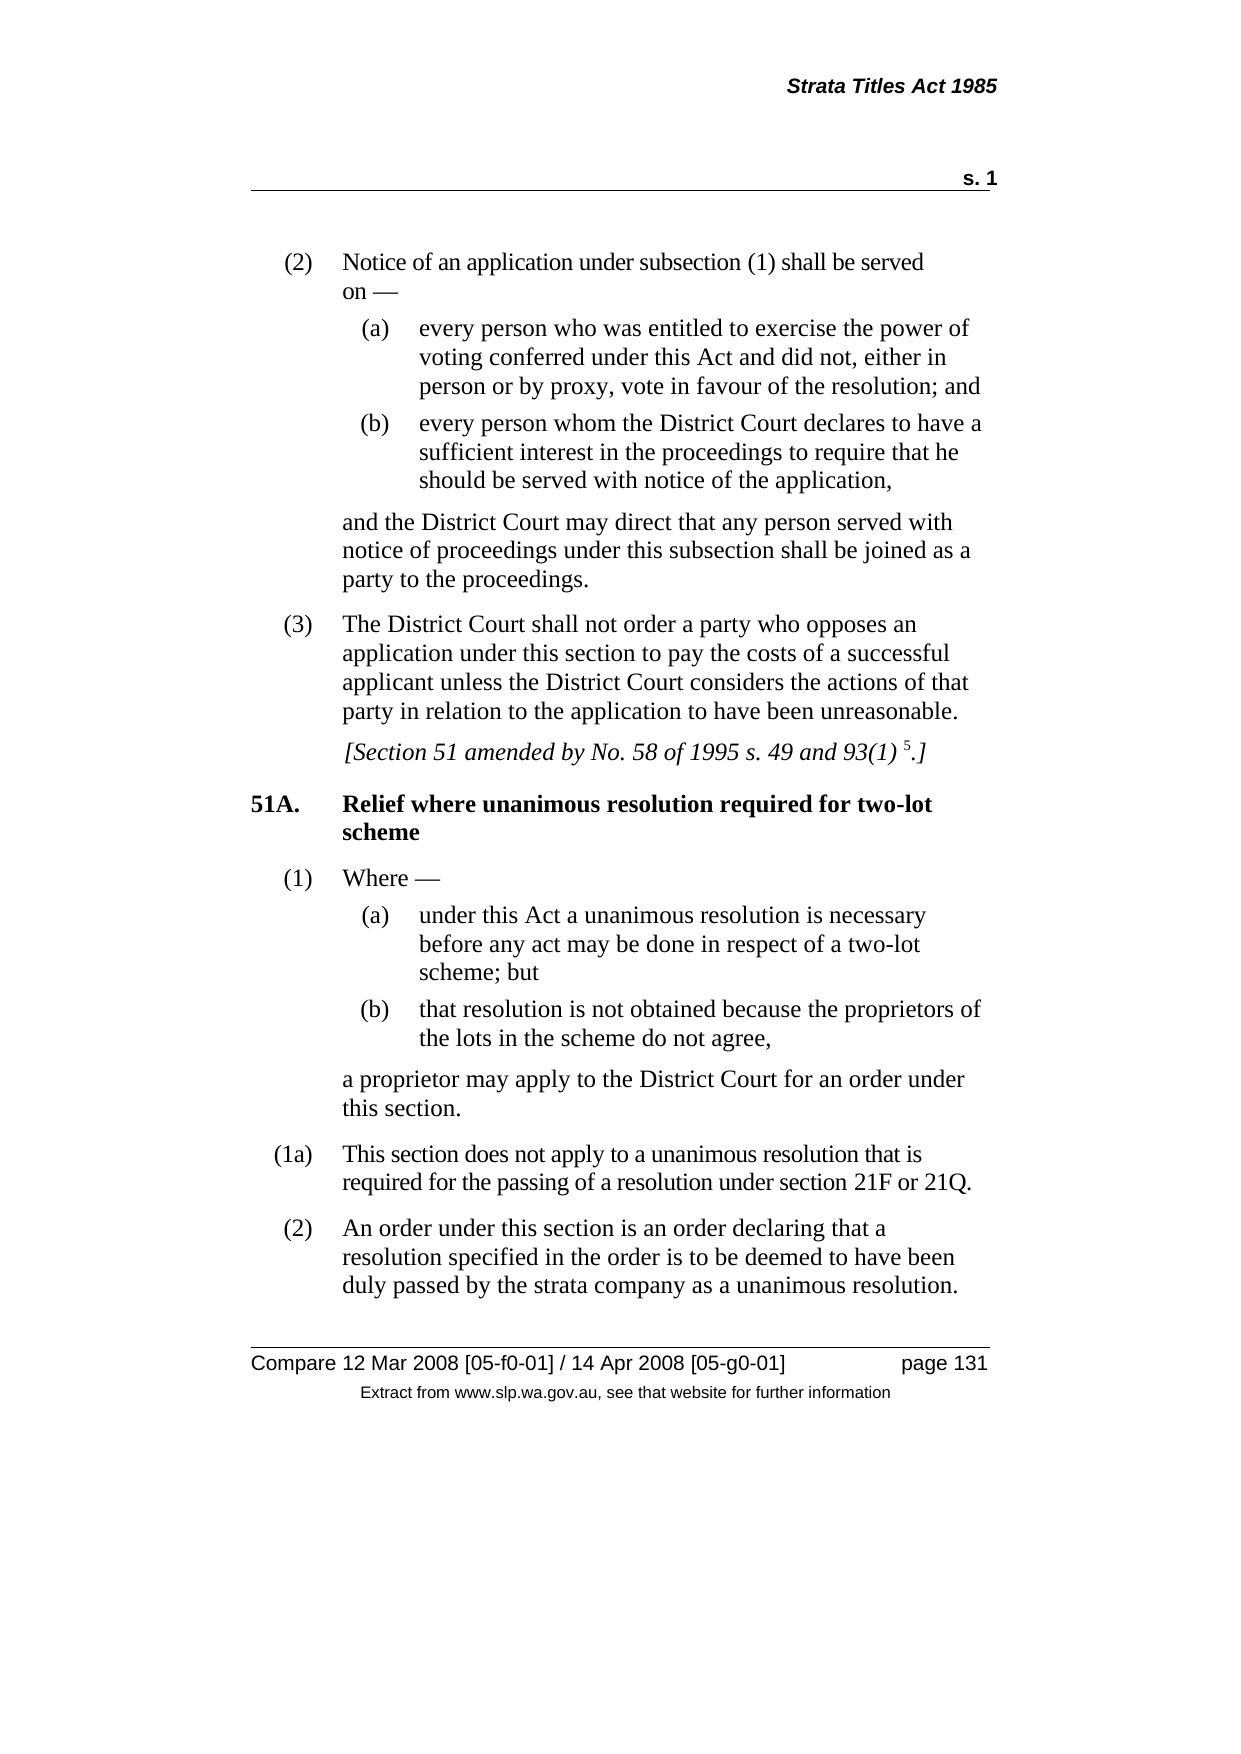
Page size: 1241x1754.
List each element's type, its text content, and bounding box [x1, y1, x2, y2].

text (a) every person who was entitled to exercise the power of voting conferred under this Act and did not, either in person or by proxy, vote in favour of the resolution; and [251, 313, 990, 399]
text (2) An order under this section is an order declaring that a resolution specified in the order is to be deemed to have been duly passed by the strata company as a unanimous resolution. [251, 1213, 990, 1299]
text (3) The District Court shall not order a party who opposes an application under this section to pay the costs of a successful applicant unless the District Court considers the actions of that party in relation to the application to have been unreasonable. [251, 609, 990, 724]
text (1a) This section does not apply to a unanimous resolution that is required for the passing of a resolution under section 21F or 21Q. [251, 1139, 990, 1196]
text and the District Court may direct that any person served with notice of proceedings under this subsection shall be joined as a party to the proceedings. [251, 507, 990, 593]
text (2) Notice of an application under subsection (1) shall be served on — [251, 247, 990, 305]
text [Section 51 amended by No. 58 of 1995 s. 49 and 93(1) 5.] [251, 737, 990, 766]
text a proprietor may apply to the District Court for an order under this section. [251, 1064, 990, 1122]
text (b) that resolution is not obtained because the proprietors of the lots in the scheme do not agree, [251, 994, 990, 1052]
subtitle 51A. Relief where unanimous resolution required for two-lot scheme [251, 789, 990, 846]
text (a) under this Act a unanimous resolution is necessary before any act may be done in respect of a two-lot scheme; but [251, 900, 990, 986]
text (1) Where — [251, 863, 990, 892]
text (b) every person whom the District Court declares to have a sufficient interest in the proceedings to require that he should be served with notice of the application, [251, 408, 990, 494]
